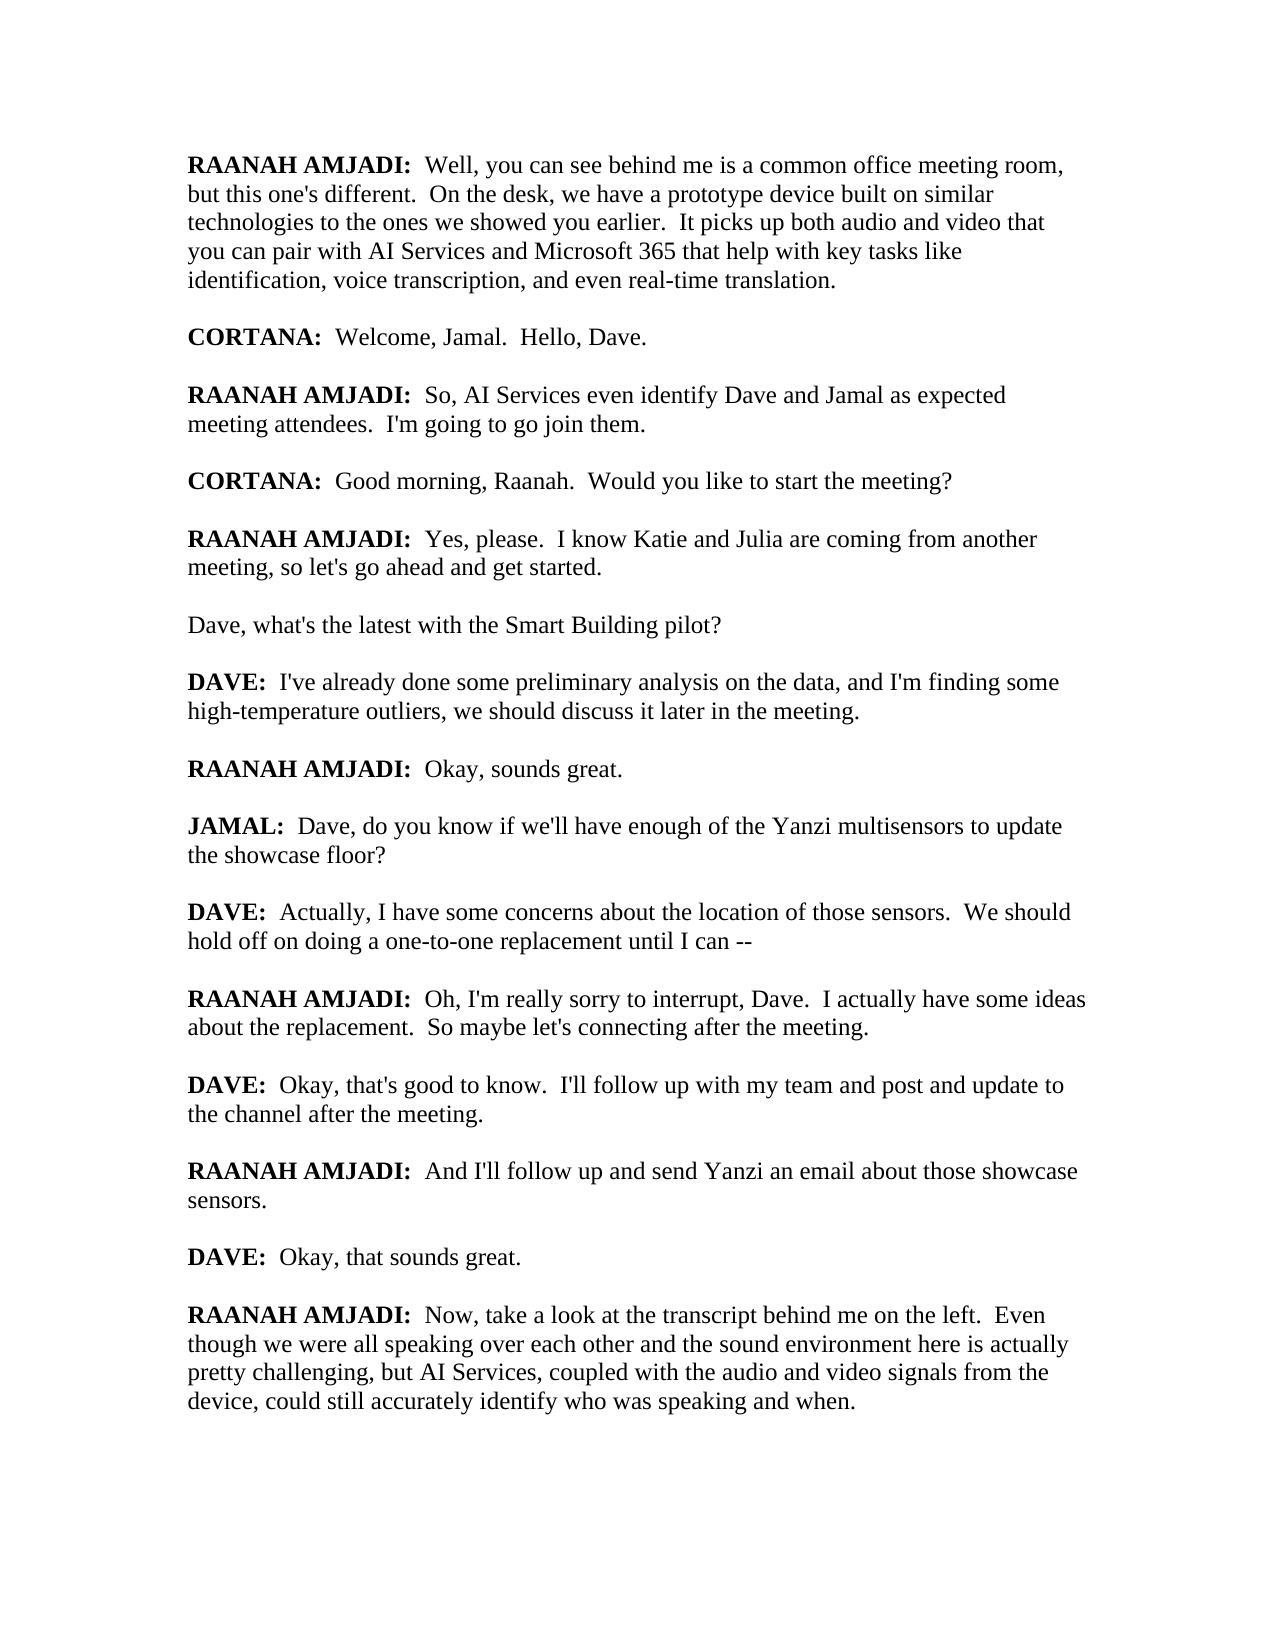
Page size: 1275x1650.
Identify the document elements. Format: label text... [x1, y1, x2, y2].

text CORTANA: Good morning, Raanah. Would you like to start the meeting? [187, 466, 1087, 495]
text RAANAH AMJADI: Well, you can see behind me is a common office meeting room, but this one's different. On the desk, we have a prototype device built on similar technologies to the ones we showed you earlier. It picks up both audio and video that you can pair with AI Services and Microsoft 365 that help with key tasks like identification, voice transcription, and even real-time translation. [187, 150, 1087, 294]
text RAANAH AMJADI: Now, take a look at the transcript behind me on the left. Even though we were all speaking over each other and the sound environment here is actually pretty challenging, but AI Services, coupled with the audio and video signals from the device, could still accurately identify who was speaking and when. [187, 1300, 1087, 1415]
text RAANAH AMJADI: And I'll follow up and send Yanzi an email about those showcase sensors. [187, 1156, 1087, 1214]
text DAVE: I've already done some preliminary analysis on the data, and I'm finding some high-temperature outliers, we should discuss it later in the meeting. [187, 667, 1087, 725]
text DAVE: Actually, I have some concerns about the location of those sensors. We should hold off on doing a one-to-one replacement until I can -- [187, 897, 1087, 955]
text RAANAH AMJADI: Okay, sounds great. [187, 754, 1087, 782]
text Dave, what's the latest with the Smart Building pilot? [187, 610, 1087, 639]
text RAANAH AMJADI: Yes, please. I know Katie and Julia are coming from another meeting, so let's go ahead and get started. [187, 524, 1087, 581]
text CORTANA: Welcome, Jamal. Hello, Dave. [187, 322, 1087, 351]
text DAVE: Okay, that's good to know. I'll follow up with my team and post and update to the channel after the meeting. [187, 1070, 1087, 1127]
text RAANAH AMJADI: So, AI Services even identify Dave and Jamal as expected meeting attendees. I'm going to go join them. [187, 380, 1087, 437]
text JAMAL: Dave, do you know if we'll have enough of the Yanzi multisensors to update the showcase floor? [187, 811, 1087, 869]
text DAVE: Okay, that sounds great. [187, 1242, 1087, 1271]
text RAANAH AMJADI: Oh, I'm really sorry to interrupt, Dave. I actually have some ideas about the replacement. So maybe let's connecting after the meeting. [187, 984, 1087, 1041]
